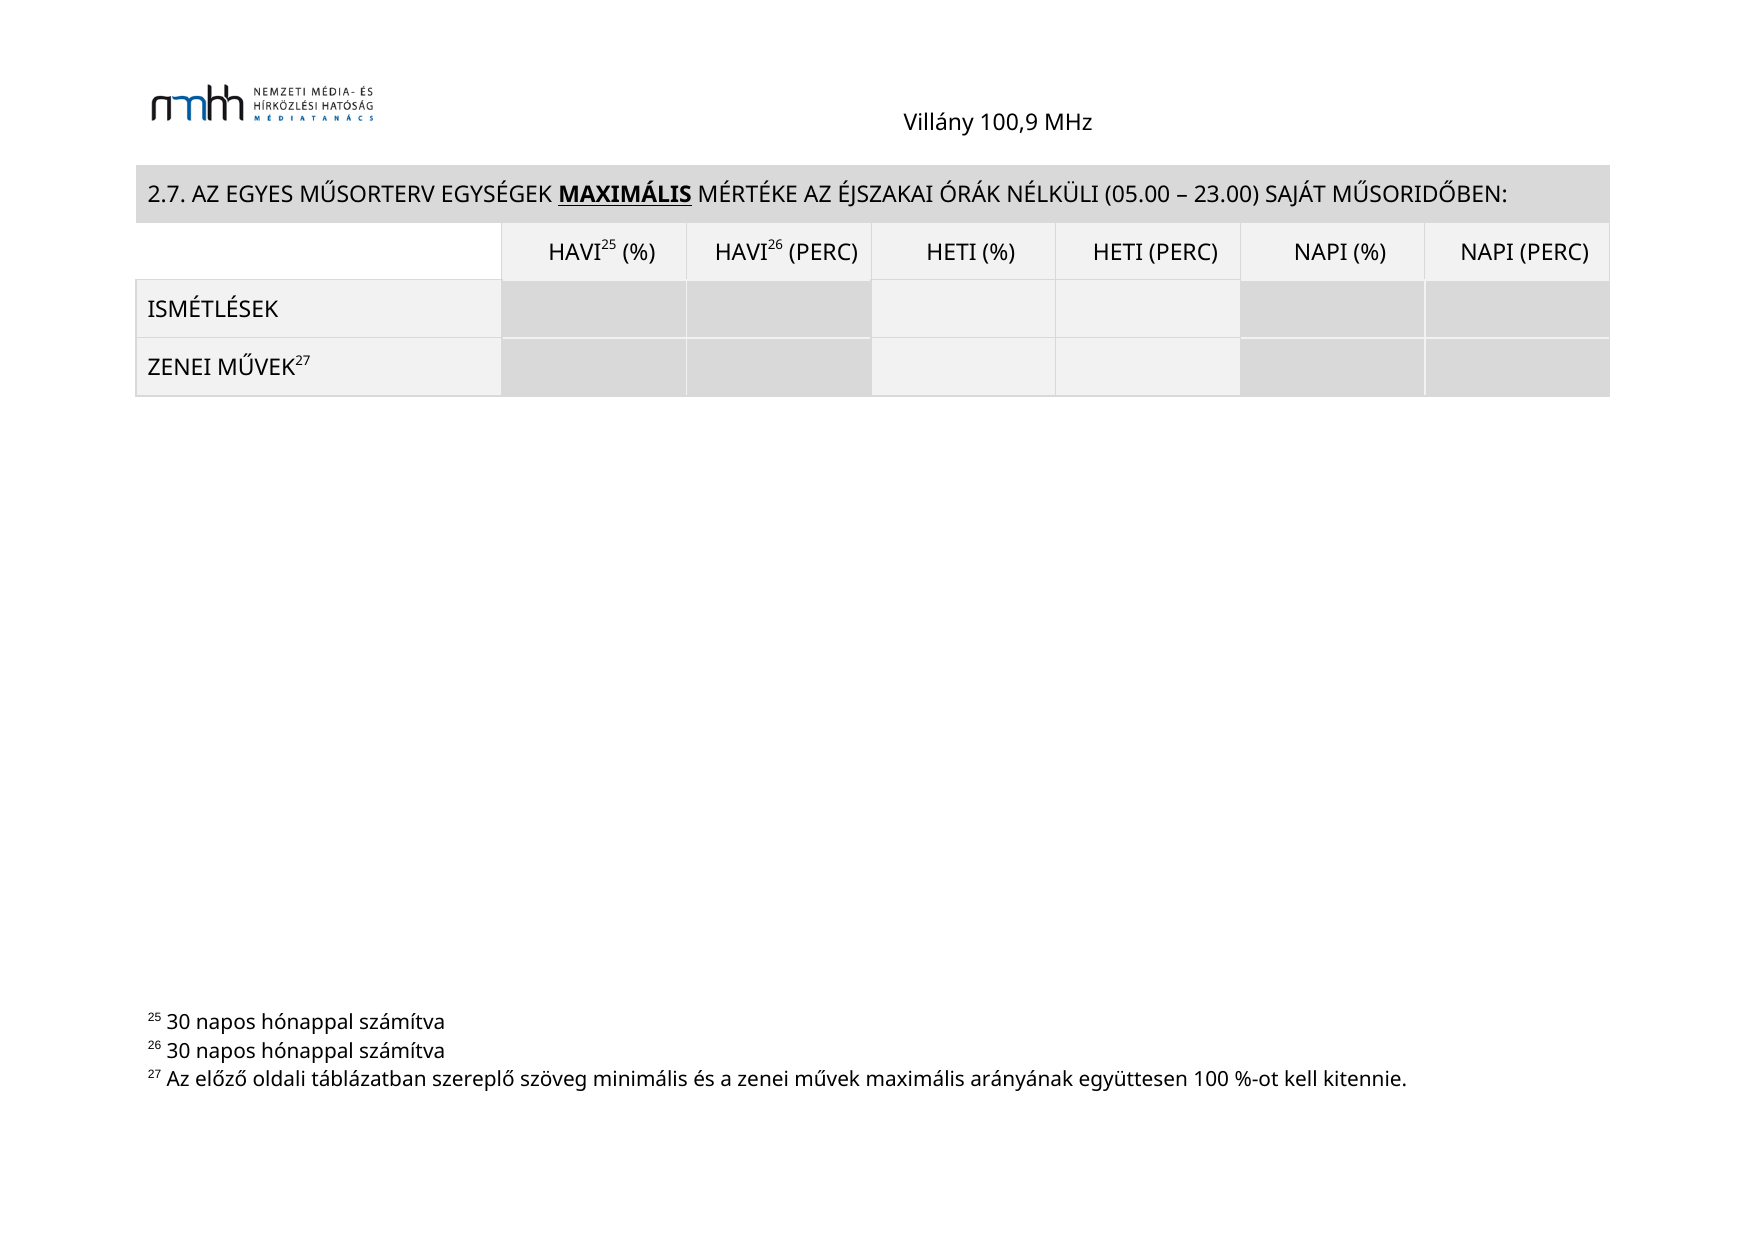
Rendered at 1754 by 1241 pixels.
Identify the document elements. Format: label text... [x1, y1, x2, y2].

picture [147, 73, 381, 130]
table_cell [1056, 338, 1240, 395]
table_cell [1056, 280, 1240, 337]
table_cell [1426, 339, 1609, 395]
table_cell napi (perc) [1425, 223, 1609, 279]
table_header 2.7. az egyes műsorterv egységek maximális mértéke az éjszakai órák nélküli (05.00 – 23.00) saját műsoridőben: [137, 166, 1609, 222]
table_cell havi (%) [502, 223, 686, 279]
table_cell napi (%) [1241, 223, 1424, 279]
table_cell [503, 339, 686, 395]
table_cell havi (PERC) [687, 223, 871, 279]
table_cell [503, 281, 686, 337]
table_cell [872, 338, 1055, 395]
table_cell [687, 339, 870, 395]
table_cell [1241, 281, 1424, 337]
table_cell [687, 281, 870, 337]
table_cell zenei művek [137, 338, 501, 395]
table_cell [872, 280, 1055, 337]
table_cell Ismétlések [137, 280, 501, 337]
table_cell [1426, 281, 1609, 337]
table_cell heti (%) [872, 223, 1055, 279]
table_cell heti (perc) [1056, 223, 1240, 279]
table_cell [1241, 339, 1424, 395]
